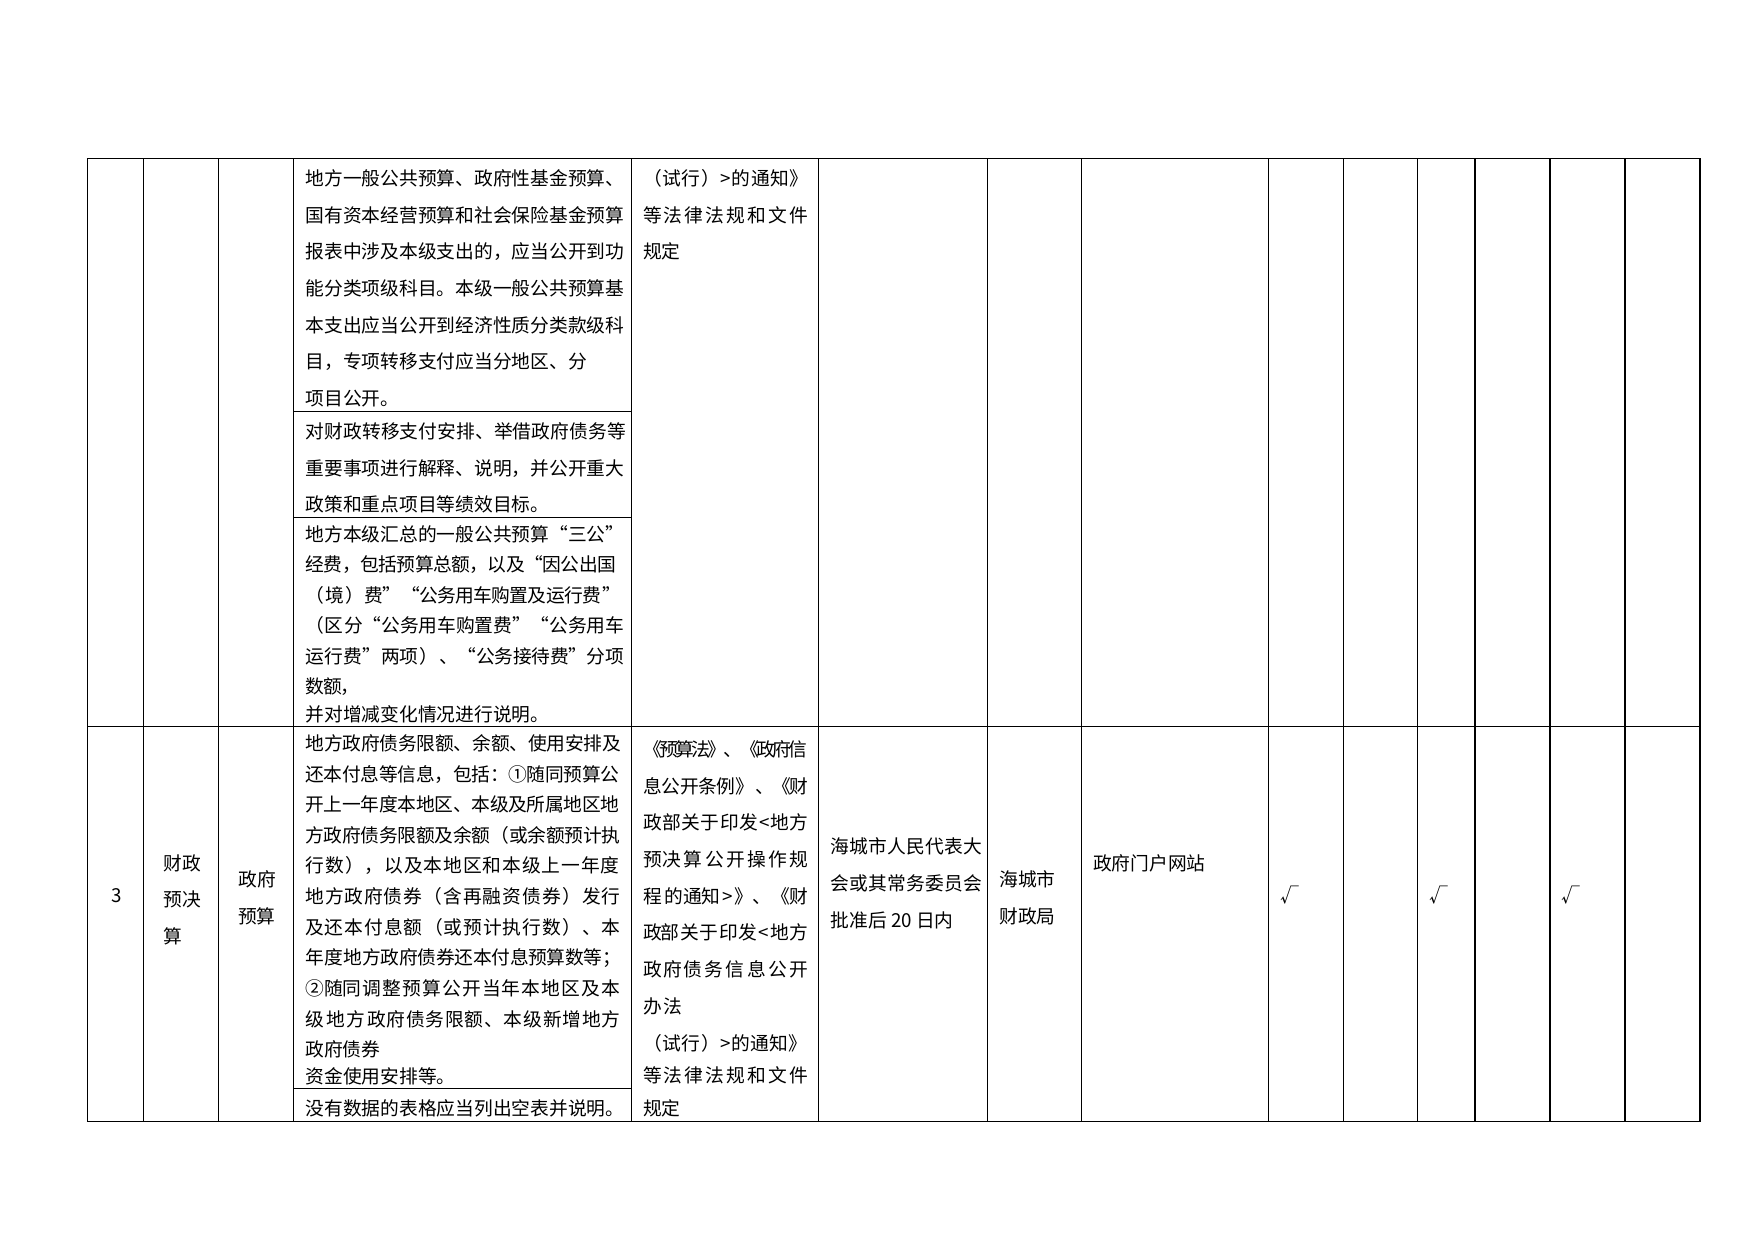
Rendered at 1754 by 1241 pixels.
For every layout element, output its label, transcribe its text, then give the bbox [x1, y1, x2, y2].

table_cell √ [1551, 727, 1624, 1121]
table_header [988, 159, 1081, 726]
table_cell 地方政府债务限额、余额、使用安排及还本付息等信息，包括：①随同预算公开上一年度本地区、本级及所属地区地方政府债务限额及余额（或余额预计执行数），以及本地区和本级上一年度地方政府债券（含再融资债券）发行及还本付息额（或预计执行数）、本年度地方政府债券还本付息预算数等；②随同调整预算公开当年本地区及本级地方政府债务限额、本级新增地方政府债券 资金使用安排等。 [294, 727, 631, 1088]
table_header 地方一般公共预算、政府性基金预算、国有资本经营预算和社会保险基金预算报表中涉及本级支出的，应当公开到功能分类项级科目。本级一般公共预算基本支出应当公开到经济性质分类款级科目，专项转移支付应当分地区、分 项目公开。 [294, 159, 631, 411]
table_cell √ [1269, 727, 1343, 1121]
table_header （试行）>的通知》等法律法规和文件规定 [632, 159, 818, 726]
table_header [88, 159, 143, 726]
table_cell 海城市人民代表大会或其常务委员会批准后 20 日内 [819, 727, 987, 1121]
table_cell 政府预算 [219, 727, 293, 1121]
table_cell 《预算法》、《政府信息公开条例》、《财政部关于印发<地方预决算公开操作规程的通知>》、《财政部关于印发<地方政府债务信息公开办法 （试行）>的通知》 等法律法规和文件规定 [632, 727, 818, 1121]
table_cell [1626, 727, 1699, 1121]
table_header [144, 159, 218, 726]
table_header [819, 159, 987, 726]
table_header [1626, 159, 1699, 726]
table_header [1269, 159, 1343, 726]
table_cell 没有数据的表格应当列出空表并说明。 [294, 1089, 631, 1121]
table_cell 海城市 财政局 [988, 727, 1081, 1121]
table_cell 地方本级汇总的一般公共预算“三公” 经费，包括预算总额，以及“因公出国 （境）费”“公务用车购置及运行费”（区分“公务用车购置费”“公务用车运行费”两项）、“公务接待费”分项数额， 并对增减变化情况进行说明。 [294, 518, 631, 726]
table_header [1082, 159, 1268, 726]
table_cell √ [1418, 727, 1474, 1121]
table_header [1551, 159, 1624, 726]
table_header [1476, 159, 1549, 726]
table_cell 政府门户网站 [1082, 727, 1268, 1121]
table_header [1344, 159, 1417, 726]
table_cell 3 [88, 727, 143, 1121]
table_cell 对财政转移支付安排、举借政府债务等重要事项进行解释、说明，并公开重大 政策和重点项目等绩效目标。 [294, 412, 631, 517]
table_cell [1476, 727, 1549, 1121]
table_header [219, 159, 293, 726]
table_cell 财政预决算 [144, 727, 218, 1121]
table_cell [1344, 727, 1417, 1121]
table_header [1418, 159, 1474, 726]
